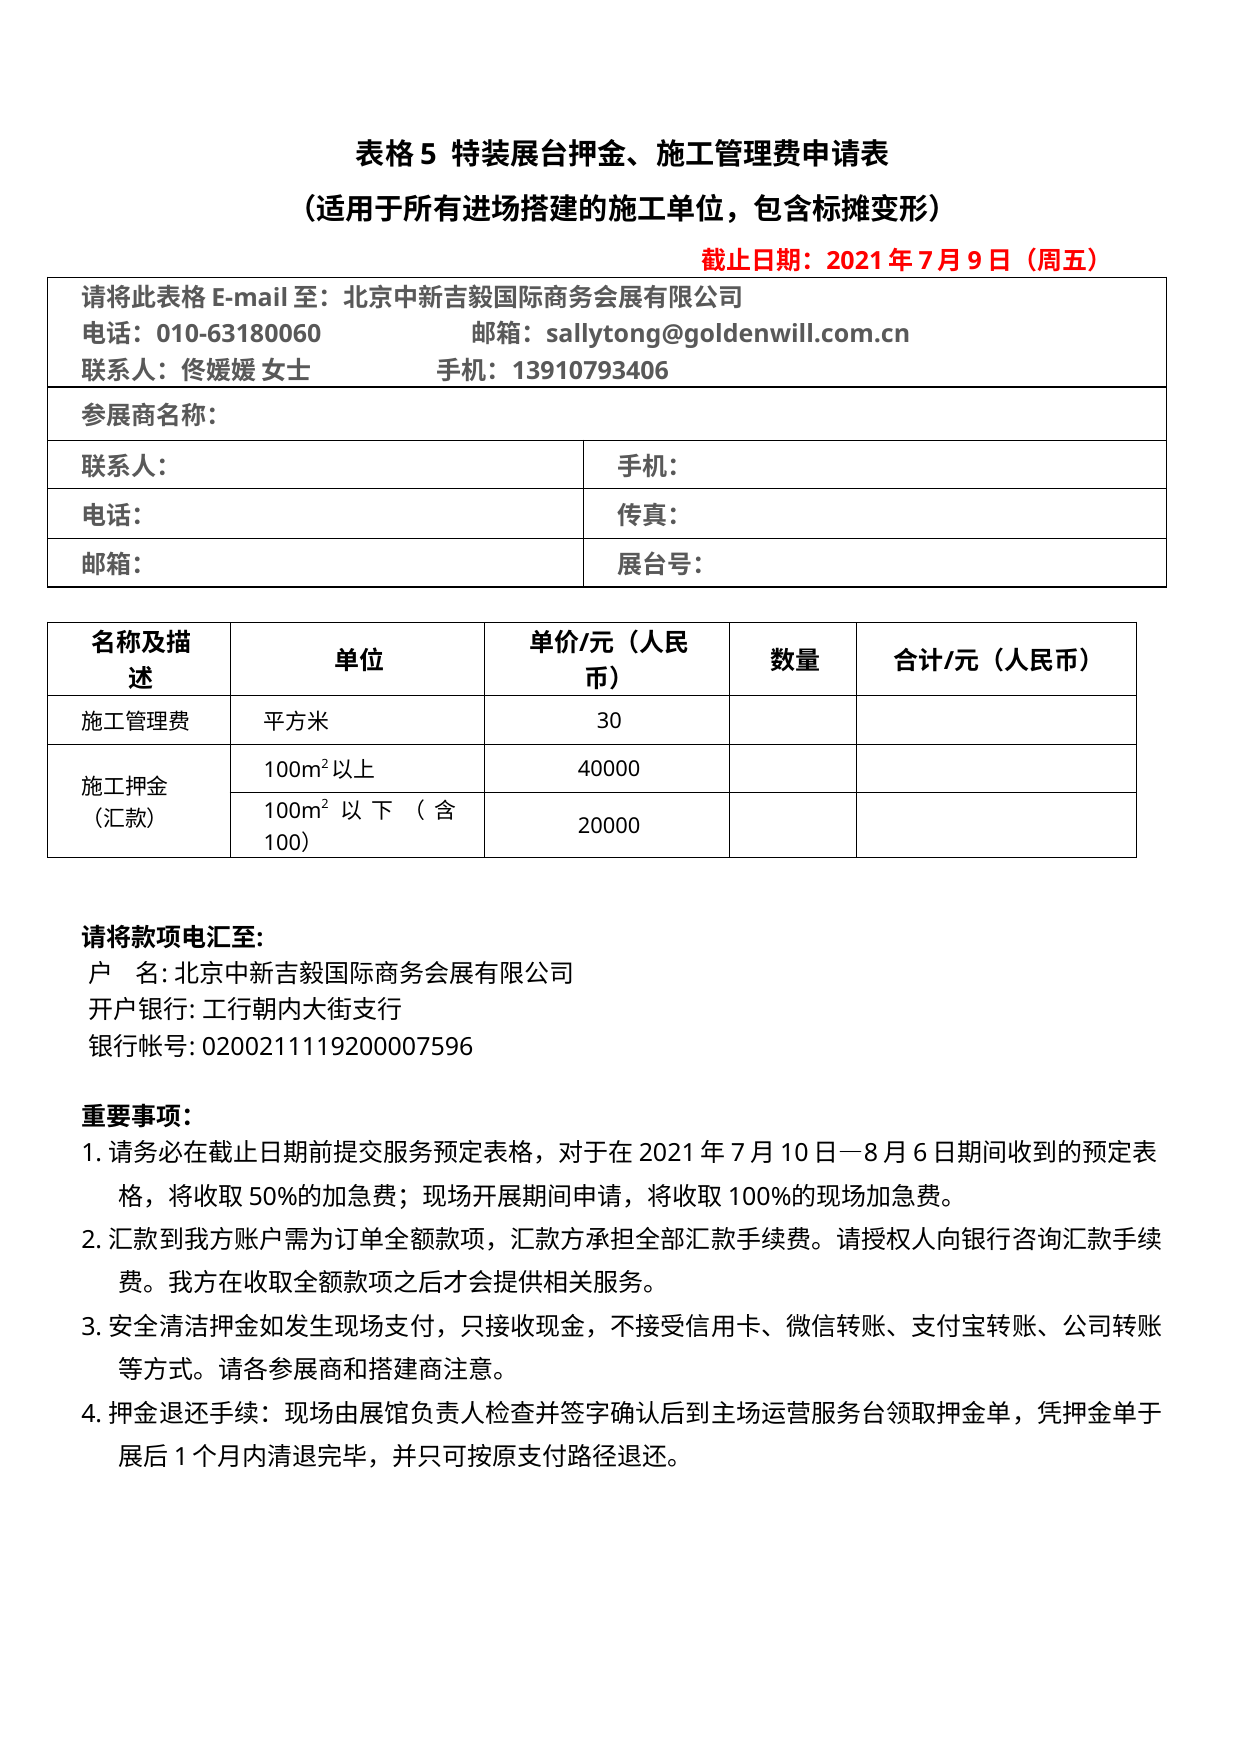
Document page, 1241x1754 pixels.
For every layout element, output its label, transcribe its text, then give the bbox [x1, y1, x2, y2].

table_cell 以下（含100） [231, 793, 484, 857]
table_cell 40000 [485, 745, 729, 792]
table_header 数量 [730, 623, 856, 695]
table_cell 平方米 [231, 696, 484, 743]
text 重要事项： [81, 1096, 1164, 1132]
table_header 名称及描述 [48, 623, 230, 695]
table_cell [857, 793, 1136, 857]
text 1. 请务必在截止日期前提交服务预定表格，对于在2021年7月10日—8月6日期间收到的预定表 [81, 1132, 1164, 1169]
text 银行帐号: 0200211119200007596 [88, 1026, 1181, 1062]
text 3. 安全清洁押金如发生现场支付，只接收现金，不接受信用卡、微信转账、支付宝转账、公司转账等方式。请各参展商和搭建商注意。 [81, 1306, 1164, 1386]
text 开户银行: 工行朝内大街支行 [88, 990, 1164, 1026]
table_cell 施工押金 （汇款） [48, 745, 230, 857]
table_cell [730, 793, 856, 857]
text （适用于所有进场搭建的施工单位，包含标摊变形） [81, 186, 1164, 228]
table_cell [730, 696, 856, 743]
table_cell 30 [485, 696, 729, 743]
table_cell [857, 696, 1136, 743]
table_header 请将此表格E-mail至：北京中新吉毅国际商务会展有限公司 电话：010-63180060 邮箱：sallytong@goldenwill.com.cn 联系人：佟媛媛 女士 手机：13910793406 [48, 278, 1166, 386]
table_cell 参展商名称： [48, 388, 1166, 439]
table_cell 手机： [584, 441, 1166, 488]
text 4. 押金退还手续：现场由展馆负责人检查并签字确认后到主场运营服务台领取押金单，凭押金单于展后1个月内清退完毕，并只可按原支付路径退还。 [81, 1393, 1164, 1473]
table_cell 电话： [48, 489, 583, 538]
table_cell [730, 745, 856, 792]
table_cell 邮箱： [48, 539, 583, 586]
text 表格5 特装展台押金、施工管理费申请表 [81, 131, 1164, 173]
table_cell [857, 745, 1136, 792]
table_header 合计/元（人民币） [857, 623, 1136, 695]
table_cell 以上 [231, 745, 484, 792]
table_header 单价/元（人民币） [485, 623, 729, 695]
table_cell 传真： [584, 489, 1166, 538]
table_cell 展台号： [584, 539, 1166, 586]
table_cell 施工管理费 [48, 696, 230, 743]
text 截止日期：2021年7月9日（周五） [412, 240, 1164, 277]
table_cell 20000 [485, 793, 729, 857]
text 户 名: 北京中新吉毅国际商务会展有限公司 [88, 953, 1164, 990]
table_cell 联系人： [48, 441, 583, 488]
text 2. 汇款到我方账户需为订单全额款项，汇款方承担全部汇款手续费。请授权人向银行咨询汇款手续费。我方在收取全额款项之后才会提供相关服务。 [81, 1219, 1164, 1299]
text 格，将收取50%的加急费；现场开展期间申请，将收取100%的现场加急费。 [118, 1176, 1164, 1212]
table_header 单位 [231, 623, 484, 695]
text 请将款项电汇至: [81, 917, 1164, 953]
